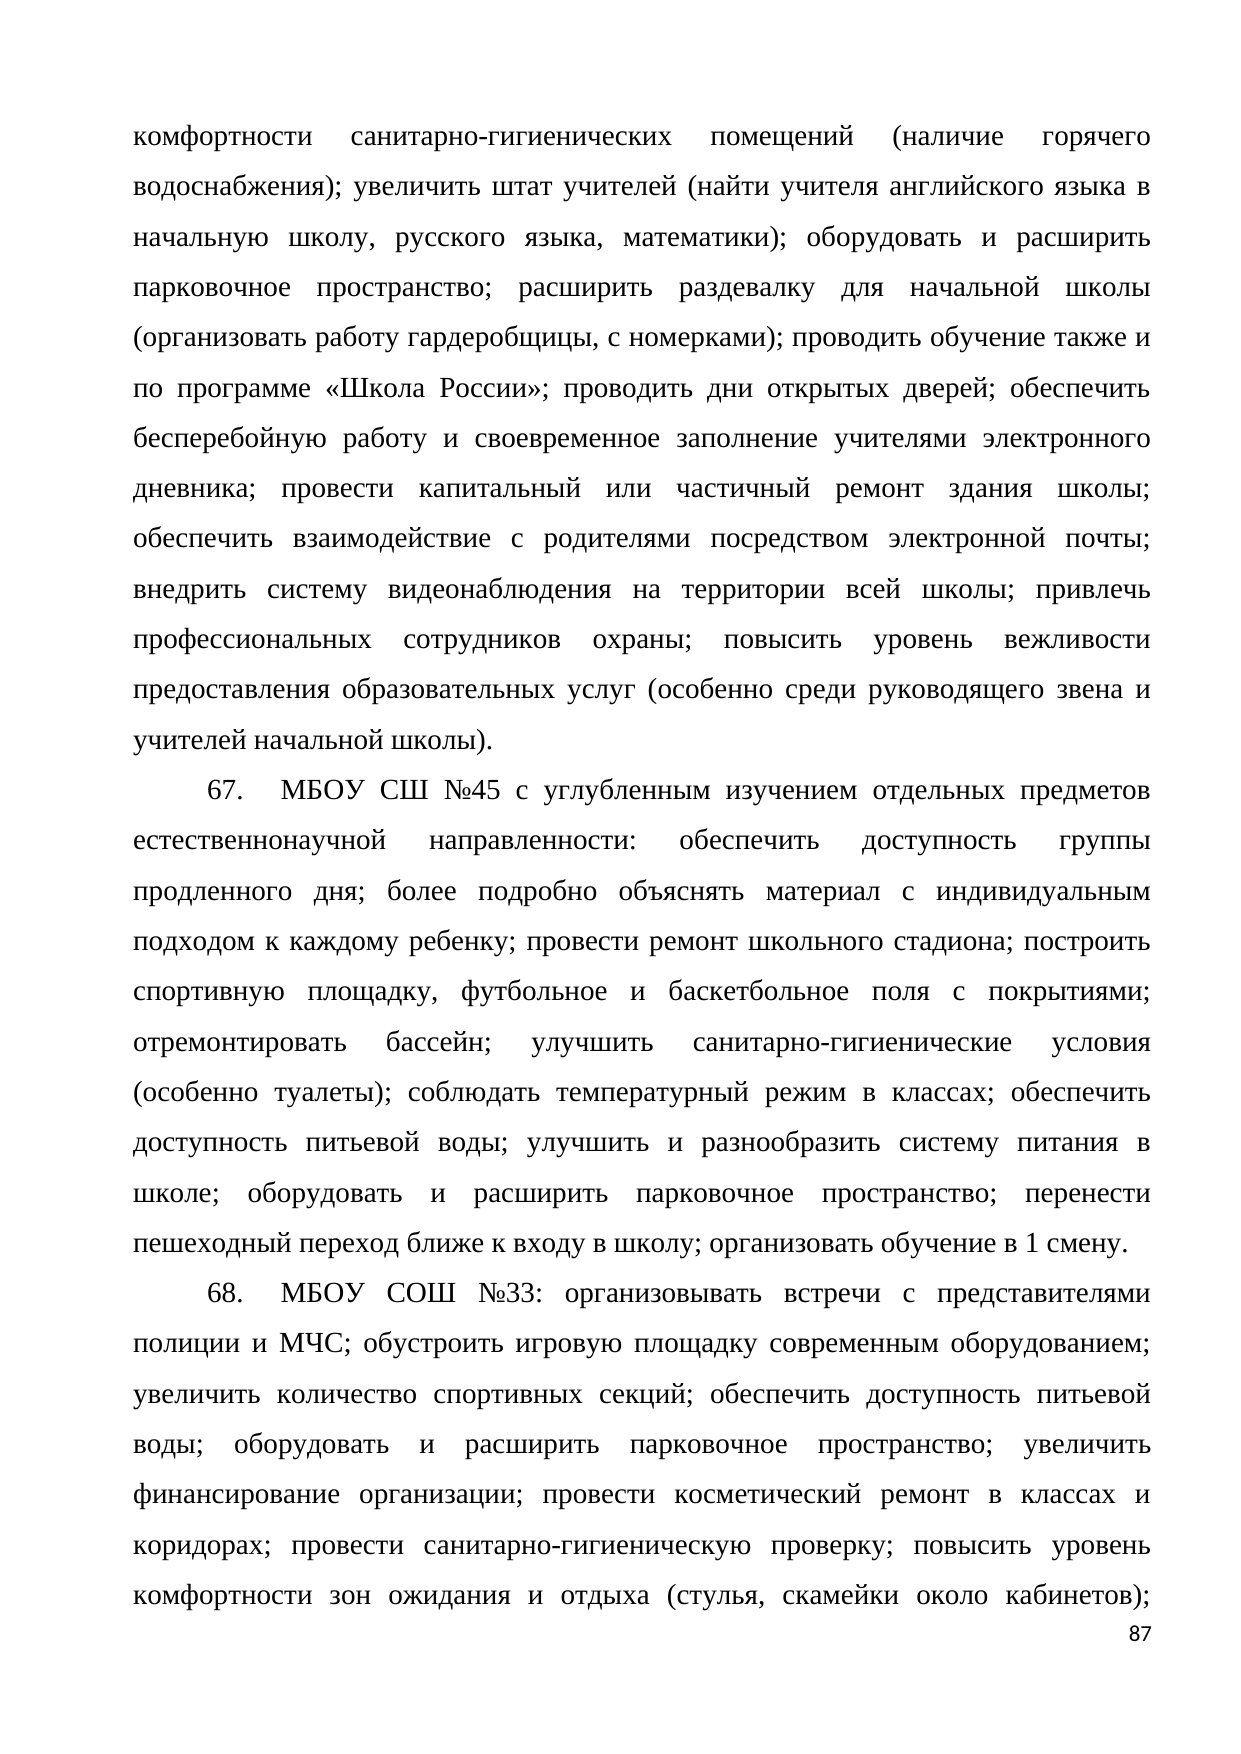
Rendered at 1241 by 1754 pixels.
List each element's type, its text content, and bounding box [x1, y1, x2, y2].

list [133, 118, 1152, 755]
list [133, 1275, 1152, 1611]
list МБОУ СШ №45 с углубленным изучением отдельных предметов естественнонаучной направленности: обеспечить доступность группы продленного дня; более подробно объяснять материал с индивидуальным подходом к каждому ребенку; провести ремонт школьного стадиона; построить спортивную площадку, футбольное и баскетбольное поля с покрытиями; отремонтировать бассейн; улучшить санитарно-гигиенические условия (особенно туалеты); соблюдать температурный режим в классах; обеспечить доступность питьевой воды; улучшить и разнообразить систему питания в школе; оборудовать и расширить парковочное пространство; перенести пешеходный переход ближе к входу в школу; организовать обучение в 1 смену. [133, 772, 1152, 1258]
